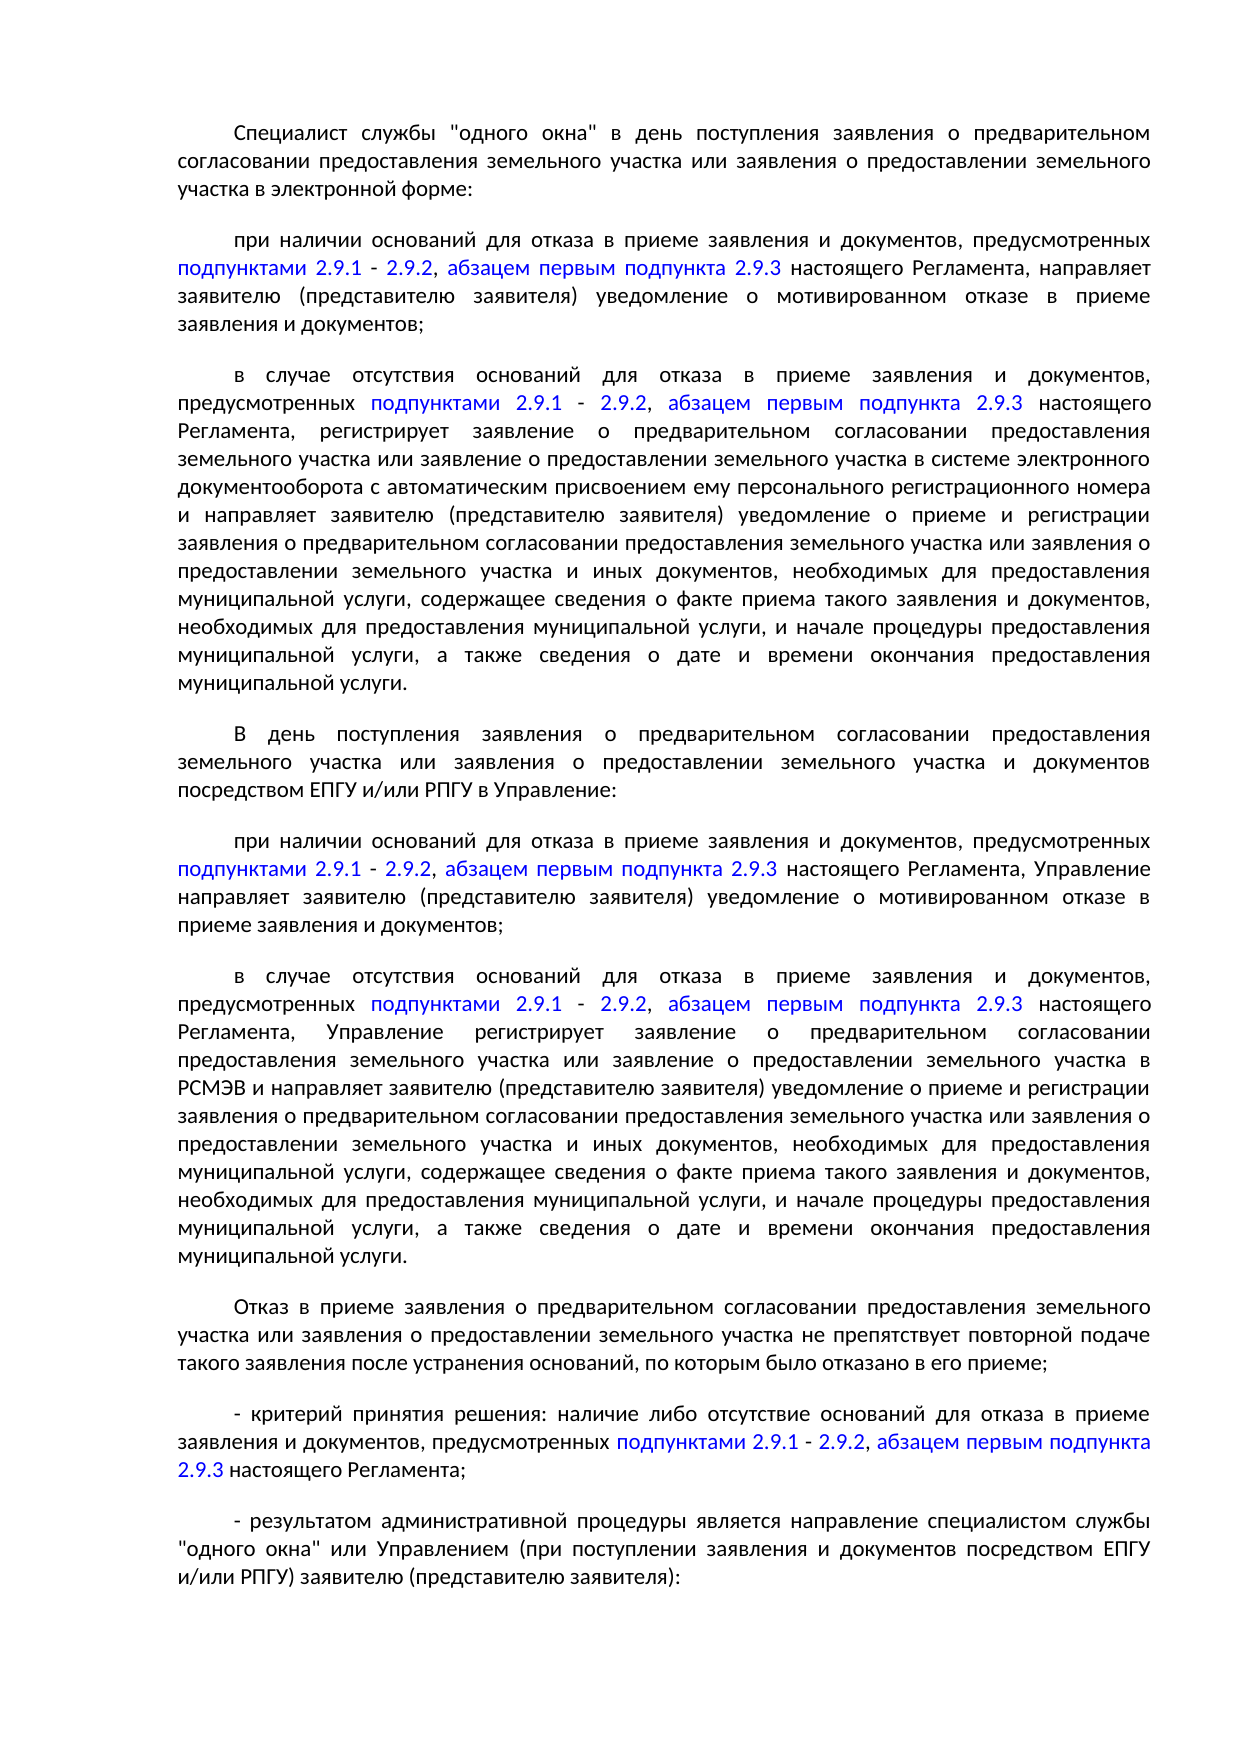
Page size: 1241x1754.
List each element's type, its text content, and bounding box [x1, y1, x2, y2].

text при наличии оснований для отказа в приеме заявления и документов, предусмотренных подпунктами 2.9.1 - 2.9.2, абзацем первым подпункта 2.9.3 настоящего Регламента, направляет заявителю (представителю заявителя) уведомление о мотивированном отказе в приеме заявления и документов; [177, 225, 1152, 337]
text в случае отсутствия оснований для отказа в приеме заявления и документов, предусмотренных подпунктами 2.9.1 - 2.9.2, абзацем первым подпункта 2.9.3 настоящего Регламента, регистрирует заявление о предварительном согласовании предоставления земельного участка или заявление о предоставлении земельного участка в системе электронного документооборота с автоматическим присвоением ему персонального регистрационного номера и направляет заявителю (представителю заявителя) уведомление о приеме и регистрации заявления о предварительном согласовании предоставления земельного участка или заявления о предоставлении земельного участка и иных документов, необходимых для предоставления муниципальной услуги, содержащее сведения о факте приема такого заявления и документов, необходимых для предоставления муниципальной услуги, и начале процедуры предоставления муниципальной услуги, а также сведения о дате и времени окончания предоставления муниципальной услуги. [177, 360, 1152, 696]
text - результатом административной процедуры является направление специалистом службы "одного окна" или Управлением (при поступлении заявления и документов посредством ЕПГУ и/или РПГУ) заявителю (представителю заявителя): [177, 1506, 1152, 1590]
text при наличии оснований для отказа в приеме заявления и документов, предусмотренных подпунктами 2.9.1 - 2.9.2, абзацем первым подпункта 2.9.3 настоящего Регламента, Управление направляет заявителю (представителю заявителя) уведомление о мотивированном отказе в приеме заявления и документов; [177, 826, 1152, 938]
text в случае отсутствия оснований для отказа в приеме заявления и документов, предусмотренных подпунктами 2.9.1 - 2.9.2, абзацем первым подпункта 2.9.3 настоящего Регламента, Управление регистрирует заявление о предварительном согласовании предоставления земельного участка или заявление о предоставлении земельного участка в РСМЭВ и направляет заявителю (представителю заявителя) уведомление о приеме и регистрации заявления о предварительном согласовании предоставления земельного участка или заявления о предоставлении земельного участка и иных документов, необходимых для предоставления муниципальной услуги, содержащее сведения о факте приема такого заявления и документов, необходимых для предоставления муниципальной услуги, и начале процедуры предоставления муниципальной услуги, а также сведения о дате и времени окончания предоставления муниципальной услуги. [177, 961, 1152, 1269]
text Отказ в приеме заявления о предварительном согласовании предоставления земельного участка или заявления о предоставлении земельного участка не препятствует повторной подаче такого заявления после устранения оснований, по которым было отказано в его приеме; [177, 1292, 1152, 1376]
text - критерий принятия решения: наличие либо отсутствие оснований для отказа в приеме заявления и документов, предусмотренных подпунктами 2.9.1 - 2.9.2, абзацем первым подпункта 2.9.3 настоящего Регламента; [177, 1399, 1152, 1483]
text В день поступления заявления о предварительном согласовании предоставления земельного участка или заявления о предоставлении земельного участка и документов посредством ЕПГУ и/или РПГУ в Управление: [177, 719, 1152, 803]
text Специалист службы "одного окна" в день поступления заявления о предварительном согласовании предоставления земельного участка или заявления о предоставлении земельного участка в электронной форме: [177, 118, 1152, 202]
